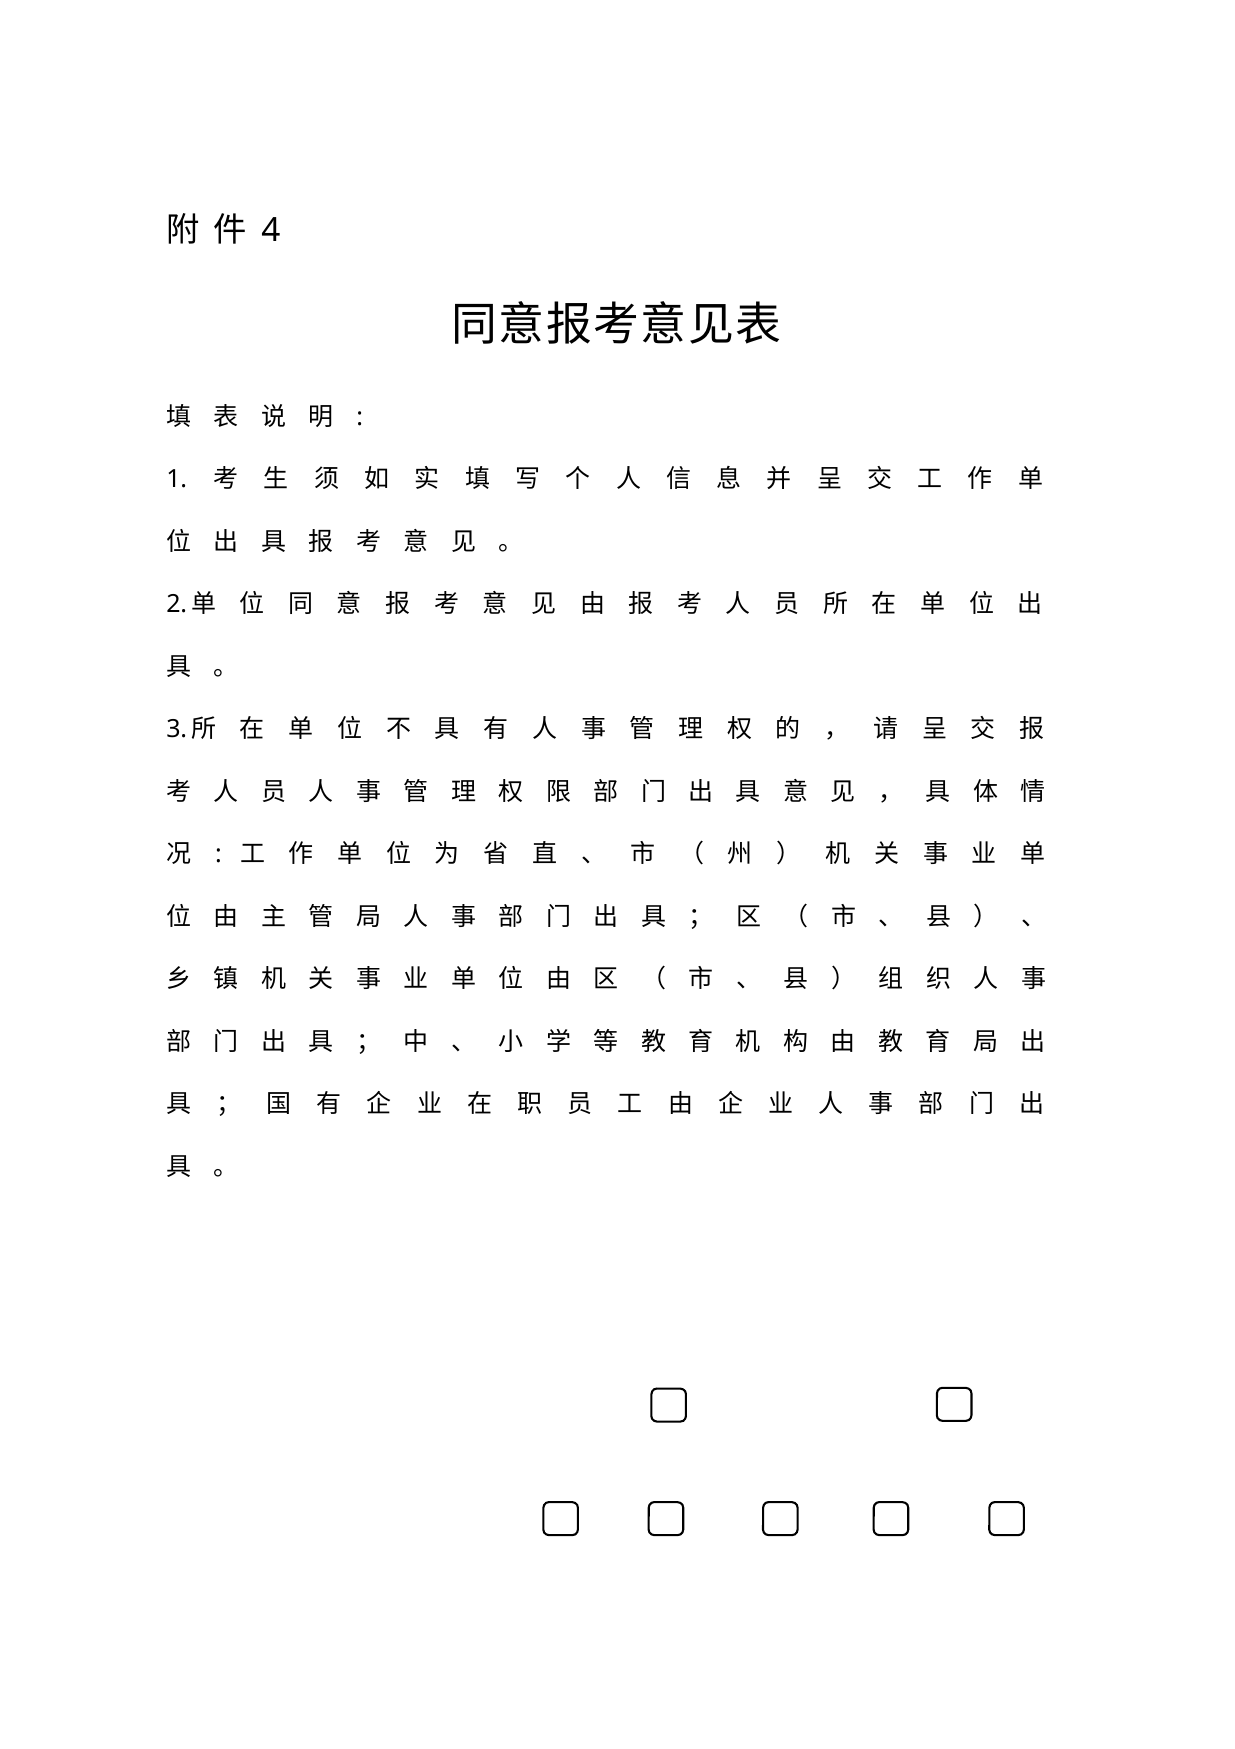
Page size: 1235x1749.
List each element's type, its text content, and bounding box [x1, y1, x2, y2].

list 考生须如实填写个人信息并呈交工作单位出具报考意见。 [166, 445, 1067, 570]
text 附件4 [166, 195, 1068, 258]
text 3.所在单位不具有人事管理权的，请呈交报考人员人事管理权限部门出具意见，具体情况:工作单位为省直、市（州）机关事业单位由主管局人事部门出具；区（市、县）、乡镇机关事业单位由区（市、县）组织人事部门出具；中、小学等教育机构由教育局出具；国有企业在职员工由企业人事部门出具。 [166, 695, 1068, 1195]
text 2.单位同意报考意见由报考人员所在单位出具。 [166, 570, 1067, 695]
text 同意报考意见表 [166, 258, 1068, 383]
text 填表说明: [166, 383, 1067, 445]
